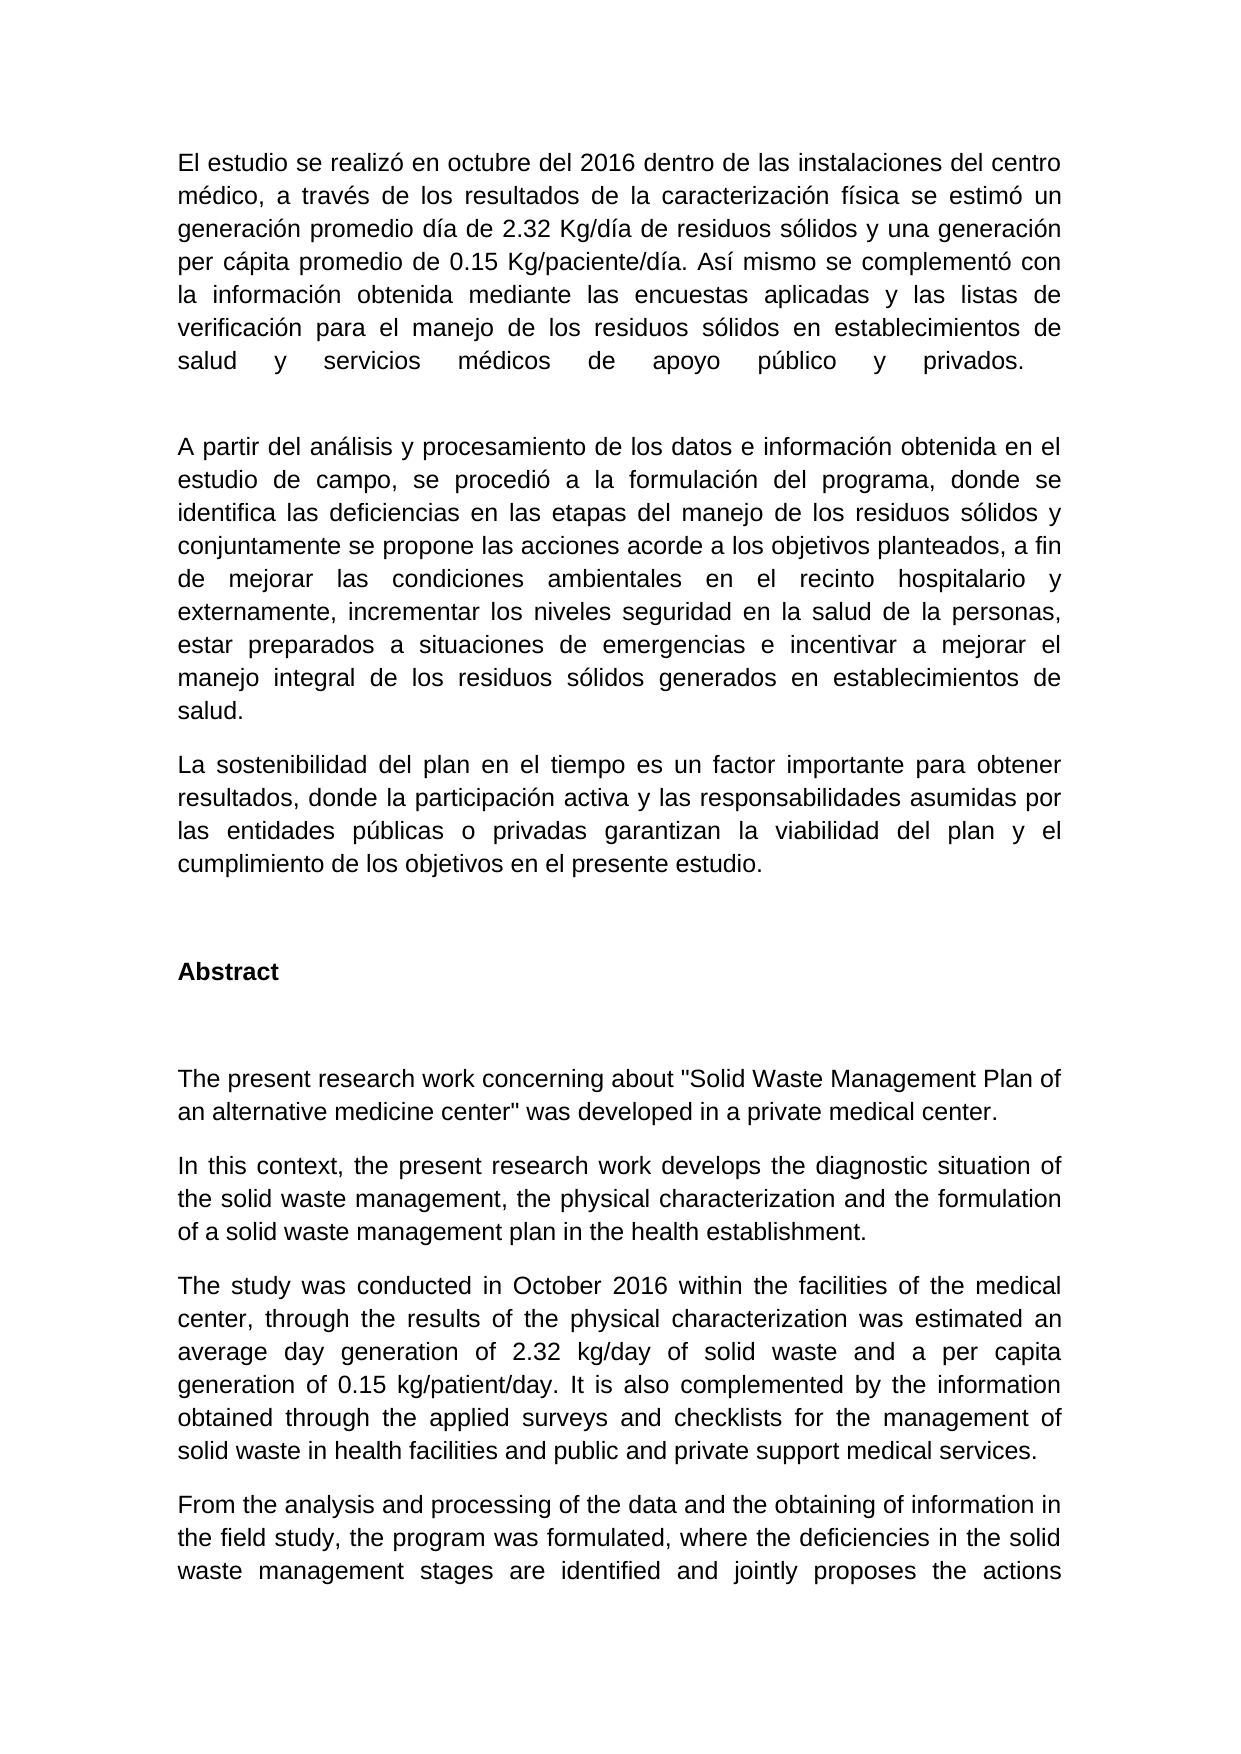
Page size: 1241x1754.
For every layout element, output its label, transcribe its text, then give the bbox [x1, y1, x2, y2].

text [177, 1490, 1063, 1585]
text The study was conducted in October 2016 within the facilities of the medical center, through the results of the physical characterization was estimated an average day generation of 2.32 kg/day of solid waste and a per capita generation of 0.15 kg/patient/day. It is also complemented by the information obtained through the applied surveys and checklists for the management of solid waste in health facilities and public and private support medical services. [177, 1271, 1063, 1465]
text Abstract [177, 956, 1063, 985]
text La sostenibilidad del plan en el tiempo es un factor importante para obtener resultados, donde la participación activa y las responsabilidades asumidas por las entidades públicas o privadas garantizan la viabilidad del plan y el cumplimiento de los objetivos en el presente estudio. [177, 750, 1063, 877]
text The present research work concerning about "Solid Waste Management Plan of an alternative medicine center" was developed in a private medical center. [177, 1064, 1063, 1126]
text In this context, the present research work develops the diagnostic situation of the solid waste management, the physical characterization and the formulation of a solid waste management plan in the health establishment. [177, 1151, 1063, 1246]
text A partir del análisis y procesamiento de los datos e información obtenida en el estudio de campo, se procedió a la formulación del programa, donde se identifica las deficiencias en las etapas del manejo de los residuos sólidos y conjuntamente se propone las acciones acorde a los objetivos planteados, a fin de mejorar las condiciones ambientales en el recinto hospitalario y externamente, incrementar los niveles seguridad en la salud de la personas, estar preparados a situaciones de emergencias e incentivar a mejorar el manejo integral de los residuos sólidos generados en establecimientos de salud. [177, 432, 1063, 724]
text El estudio se realizó en octubre del 2016 dentro de las instalaciones del centro médico, a través de los resultados de la caracterización física se estimó un generación promedio día de 2.32 Kg/día de residuos sólidos y una generación per cápita promedio de 0.15 Kg/paciente/día. Así mismo se complementó con la información obtenida mediante las encuestas aplicadas y las listas de verificación para el manejo de los residuos sólidos en establecimientos de salud y servicios médicos de apoyo público y privados. [177, 148, 1063, 407]
